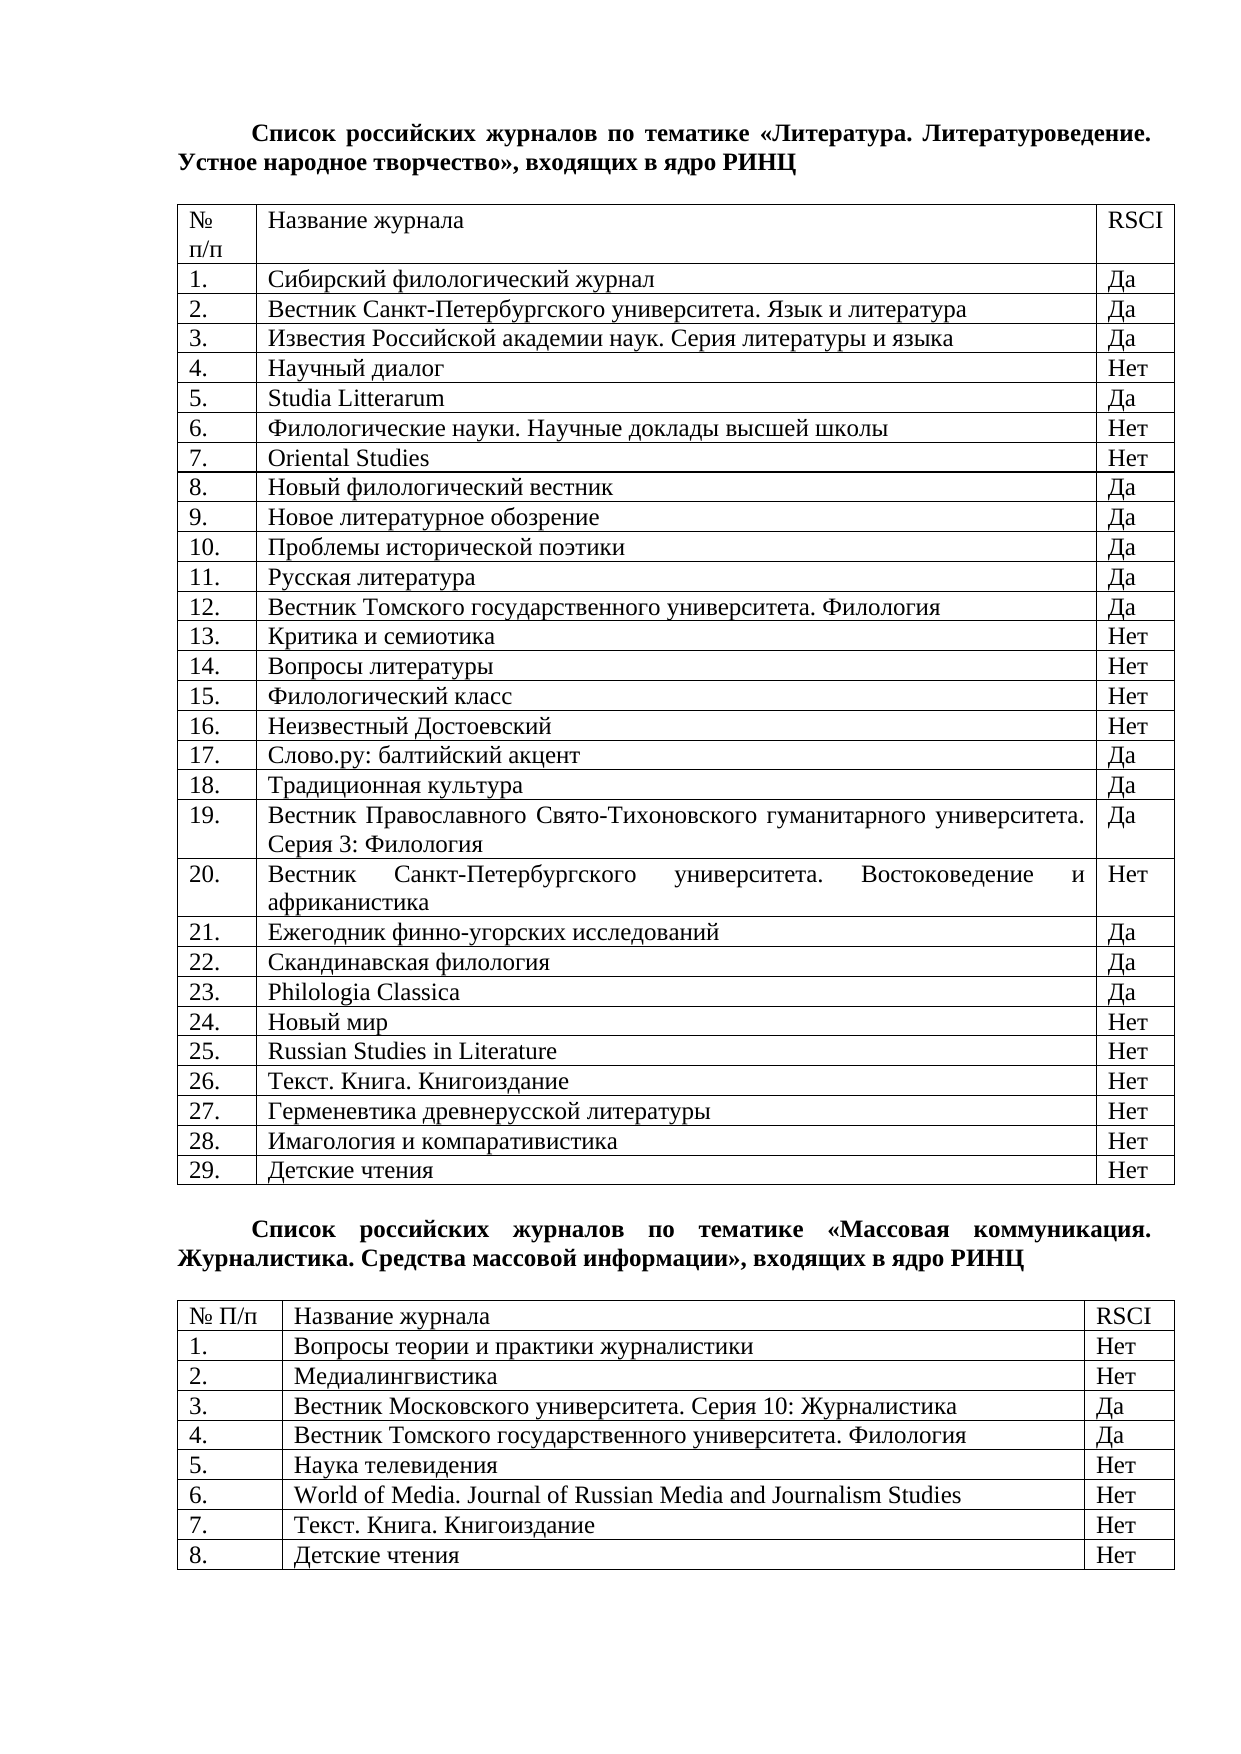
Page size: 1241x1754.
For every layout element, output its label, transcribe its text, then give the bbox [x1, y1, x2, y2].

table_cell 22. [178, 947, 256, 976]
table_cell 27. [178, 1096, 256, 1125]
table_cell Известия Российской академии наук. Серия литературы и языка [257, 324, 1096, 352]
text Список российских журналов по тематике «Литература. Литературоведение. Устное народное творчество», входящих в ядро РИНЦ [177, 118, 1152, 176]
table_cell Да [1097, 947, 1174, 976]
text Список российских журналов по тематике «Массовая коммуникация. Журналистика. Средства массовой информации», входящих в ядро РИНЦ [177, 1214, 1152, 1272]
table_cell Вопросы литературы [257, 651, 1096, 680]
table_cell Нет [1097, 681, 1174, 710]
table_cell 1. [178, 1331, 282, 1360]
table_cell Скандинавская филология [257, 947, 1096, 976]
table_cell Нет [1097, 1066, 1174, 1095]
table_cell Текст. Книга. Книгоиздание [283, 1510, 1084, 1539]
table_cell Нет [1085, 1450, 1174, 1479]
table_cell Да [1097, 502, 1174, 531]
table_cell Нет [1097, 1126, 1174, 1154]
table_cell 6. [178, 1480, 282, 1509]
table_cell 10. [178, 532, 256, 561]
table_cell Да [1097, 977, 1174, 1006]
table_cell 6. [178, 413, 256, 442]
table_cell Да [1097, 324, 1174, 352]
table_cell Новый мир [257, 1007, 1096, 1035]
table_cell Да [1097, 383, 1174, 412]
table_cell Детские чтения [257, 1156, 1096, 1184]
table_cell Нет [1085, 1480, 1174, 1509]
table_cell 5. [178, 1450, 282, 1479]
table_cell Да [1097, 770, 1174, 799]
table_cell 7. [178, 443, 256, 471]
table_cell Да [1085, 1421, 1174, 1449]
table_cell 8. [178, 1540, 282, 1568]
table_cell Studia Litterarum [257, 383, 1096, 412]
table_cell Новое литературное обозрение [257, 502, 1096, 531]
table_cell 3. [178, 324, 256, 352]
table_cell Критика и семиотика [257, 621, 1096, 650]
table_cell 9. [178, 502, 256, 531]
table_cell Нет [1097, 1036, 1174, 1065]
table_cell Нет [1097, 1007, 1174, 1035]
table_cell World of Media. Journal of Russian Media and Journalism Studies [283, 1480, 1084, 1509]
table_cell Сибирский филологический журнал [257, 264, 1096, 293]
table_cell Нет [1097, 651, 1174, 680]
table_cell 26. [178, 1066, 256, 1095]
table_header № П/п [178, 1301, 282, 1330]
table_header RSCI [1097, 205, 1174, 263]
table_cell Да [1097, 800, 1174, 858]
table_cell Вестник Московского университета. Серия 10: Журналистика [283, 1391, 1084, 1419]
table_cell Нет [1085, 1361, 1174, 1390]
table_cell Да [1097, 532, 1174, 561]
table_cell 18. [178, 770, 256, 799]
table_cell Наука телевидения [283, 1450, 1084, 1479]
table_cell 12. [178, 592, 256, 620]
table_cell Ежегодник финно-угорских исследований [257, 917, 1096, 946]
table_cell 23. [178, 977, 256, 1006]
table_cell Нет [1097, 621, 1174, 650]
table_cell 4. [178, 1421, 282, 1449]
table_cell Медиалингвистика [283, 1361, 1084, 1390]
table_cell 16. [178, 711, 256, 739]
table_cell Вестник Санкт-Петербургского университета. Язык и литература [257, 294, 1096, 322]
table_cell Вестник Томского государственного университета. Филология [283, 1421, 1084, 1449]
table_cell 15. [178, 681, 256, 710]
table_cell Нет [1097, 1156, 1174, 1184]
table_cell Филологические науки. Научные доклады высшей школы [257, 413, 1096, 442]
table_cell 28. [178, 1126, 256, 1154]
table_cell Да [1097, 473, 1174, 501]
table_cell 17. [178, 741, 256, 769]
table_cell 29. [178, 1156, 256, 1184]
table_cell 19. [178, 800, 256, 858]
table_cell Вестник Православного Свято-Тихоновского гуманитарного университета. Серия 3: Филология [257, 800, 1096, 858]
table_cell 24. [178, 1007, 256, 1035]
table_cell Вопросы теории и практики журналистики [283, 1331, 1084, 1360]
table_cell Традиционная культура [257, 770, 1096, 799]
table_cell Да [1097, 562, 1174, 591]
table_cell Нет [1097, 711, 1174, 739]
table_cell Да [1097, 917, 1174, 946]
table_cell Детские чтения [283, 1540, 1084, 1568]
table_cell Русская литература [257, 562, 1096, 591]
table_cell Нет [1097, 443, 1174, 471]
table_cell 4. [178, 353, 256, 382]
table_cell 1. [178, 264, 256, 293]
table_cell Нет [1097, 413, 1174, 442]
table_cell 8. [178, 473, 256, 501]
table_cell Да [1097, 592, 1174, 620]
table_cell Вестник Томского государственного университета. Филология [257, 592, 1096, 620]
table_cell Нет [1085, 1540, 1174, 1568]
table_cell Нет [1097, 353, 1174, 382]
table_cell Нет [1097, 859, 1174, 916]
table_cell Нет [1097, 1096, 1174, 1125]
table_cell Philologia Classica [257, 977, 1096, 1006]
table_cell Текст. Книга. Книгоиздание [257, 1066, 1096, 1095]
table_cell Нет [1085, 1331, 1174, 1360]
table_cell Oriental Studies [257, 443, 1096, 471]
table_cell 13. [178, 621, 256, 650]
table_cell Новый филологический вестник [257, 473, 1096, 501]
table_cell 7. [178, 1510, 282, 1539]
table_header Название журнала [257, 205, 1096, 263]
table_cell Проблемы исторической поэтики [257, 532, 1096, 561]
table_cell Герменевтика древнерусской литературы [257, 1096, 1096, 1125]
table_cell 20. [178, 859, 256, 916]
table_header Название журнала [283, 1301, 1084, 1330]
table_cell 11. [178, 562, 256, 591]
table_cell Слово.ру: балтийский акцент [257, 741, 1096, 769]
table_cell Да [1097, 294, 1174, 322]
table_cell Имагология и компаративистика [257, 1126, 1096, 1154]
table_header RSCI [1085, 1301, 1174, 1330]
table_cell 2. [178, 1361, 282, 1390]
table_cell Да [1097, 741, 1174, 769]
table_cell Научный диалог [257, 353, 1096, 382]
table_cell 14. [178, 651, 256, 680]
table_cell 5. [178, 383, 256, 412]
table_cell Филологический класс [257, 681, 1096, 710]
table_cell Вестник Санкт-Петербургского университета. Востоковедение и африканистика [257, 859, 1096, 916]
table_cell 2. [178, 294, 256, 322]
table_cell Неизвестный Достоевский [257, 711, 1096, 739]
table_cell 3. [178, 1391, 282, 1419]
table_header № п/п [178, 205, 256, 263]
table_cell Russian Studies in Literature [257, 1036, 1096, 1065]
table_cell Да [1097, 264, 1174, 293]
table_cell Нет [1085, 1510, 1174, 1539]
table_cell 21. [178, 917, 256, 946]
table_cell 25. [178, 1036, 256, 1065]
table_cell Да [1085, 1391, 1174, 1419]
